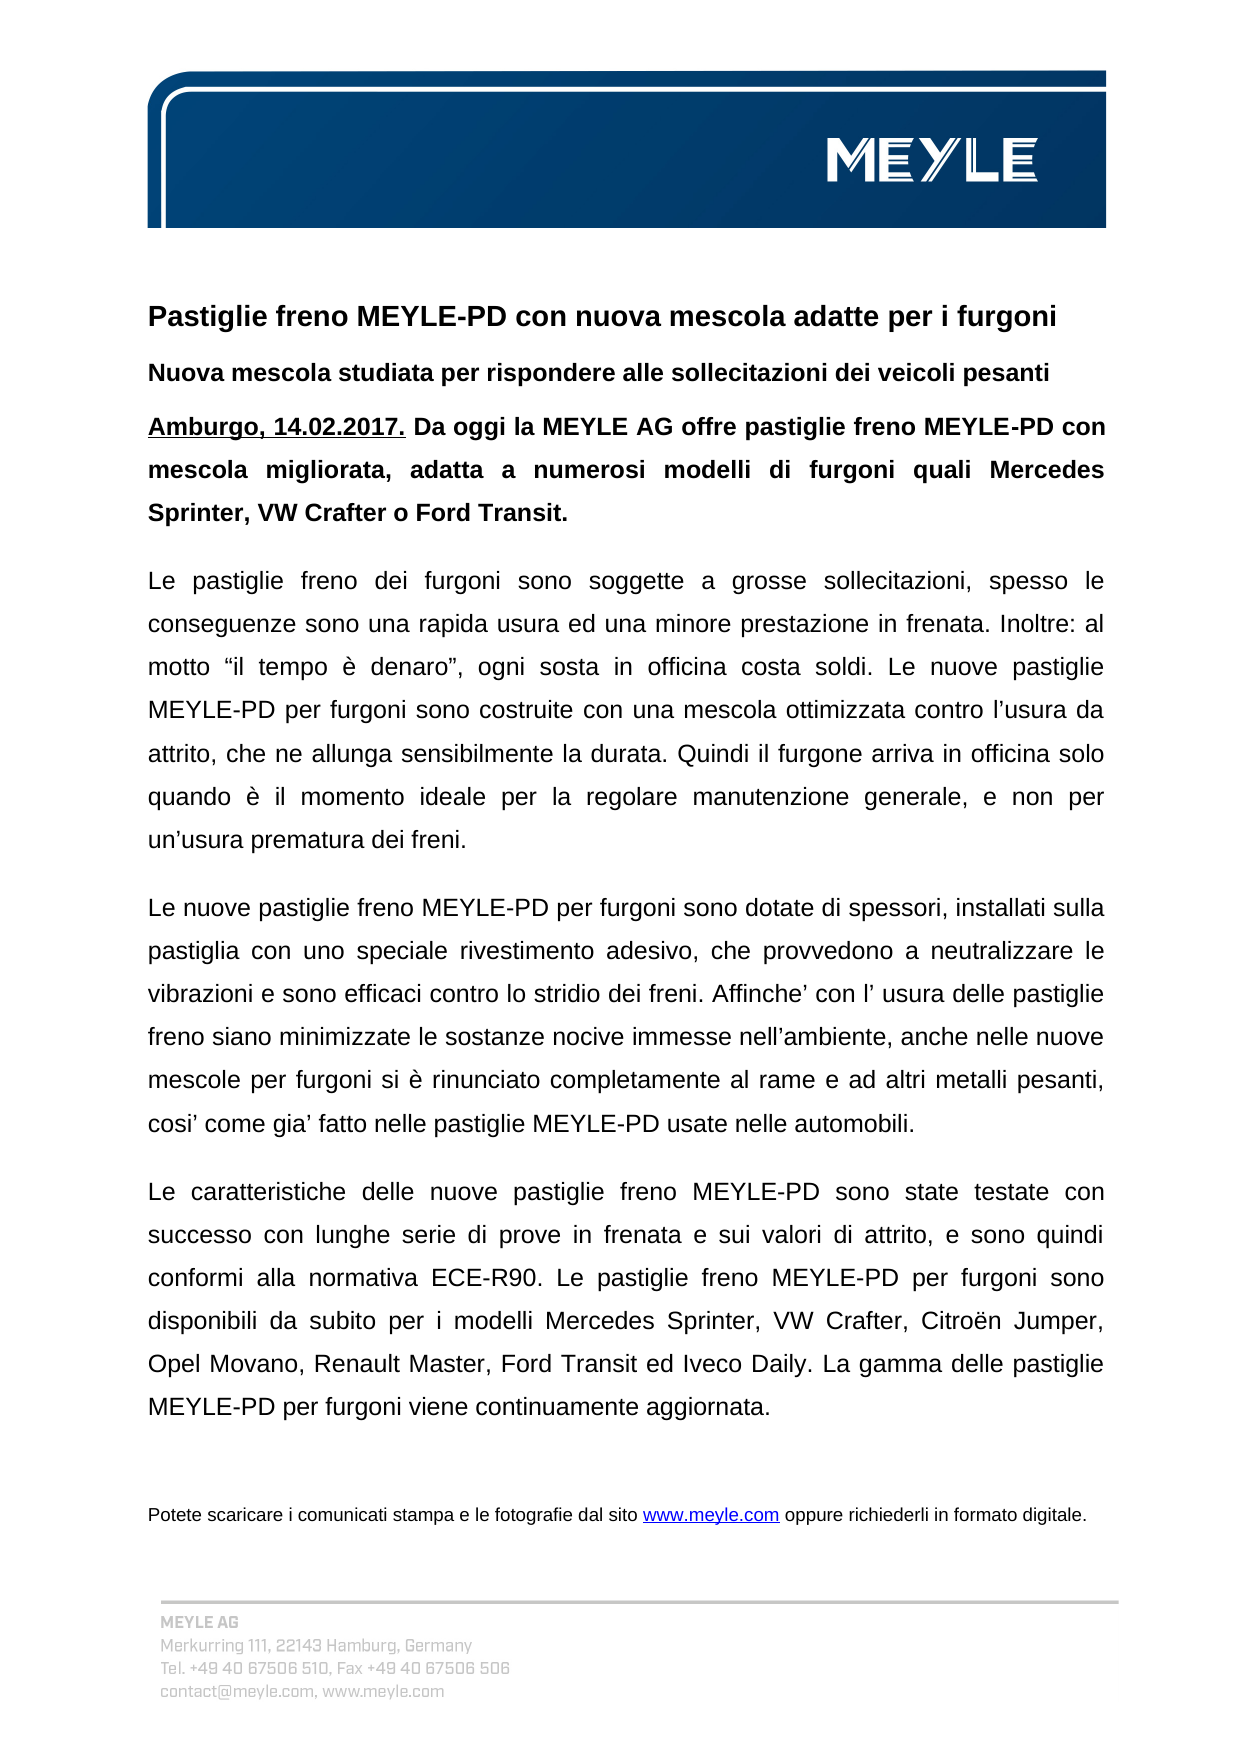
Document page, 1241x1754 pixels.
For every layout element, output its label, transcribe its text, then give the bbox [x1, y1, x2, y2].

text Le nuove pastiglie freno MEYLE-PD per furgoni sono dotate di spessori, installati sulla pastiglia con uno speciale rivestimento adesivo, che provvedono a neutralizzare le vibrazioni e sono efficaci contro lo stridio dei freni. Affinche’ con l’ usura delle pastiglie freno siano minimizzate le sostanze nocive immesse nell’ambiente, anche nelle nuove mescole per furgoni si è rinunciato completamente al rame e ad altri metalli pesanti, cosi’ come gia’ fatto nelle pastiglie MEYLE-PD usate nelle automobili. [148, 893, 1106, 1137]
text Amburgo, 14.02.2017. Da oggi la MEYLE AG offre pastiglie freno MEYLE-PD con mescola migliorata, adatta a numerosi modelli di furgoni quali Mercedes Sprinter, VW Crafter o Ford Transit. [148, 412, 1106, 527]
text Le pastiglie freno dei furgoni sono soggette a grosse sollecitazioni, spesso le conseguenze sono una rapida usura ed una minore prestazione in frenata. Inoltre: al motto “il tempo è denaro”, ogni sosta in officina costa soldi. Le nuove pastiglie MEYLE-PD per furgoni sono costruite con una mescola ottimizzata contro l’usura da attrito, che ne allunga sensibilmente la durata. Quindi il furgone arriva in officina solo quando è il momento ideale per la regolare manutenzione generale, e non per un’usura prematura dei freni. [148, 566, 1106, 854]
picture [161, 1598, 1119, 1702]
text Potete scaricare i comunicati stampa e le fotografie dal sito www.meyle.com oppure richiederli in formato digitale. [148, 1504, 1106, 1525]
picture [147, 56, 1107, 228]
text Nuova mescola studiata per rispondere alle sollecitazioni dei veicoli pesanti [148, 358, 1106, 387]
text Pastiglie freno MEYLE-PD con nuova mescola adatte per i furgoni [148, 299, 1106, 333]
text Le caratteristiche delle nuove pastiglie freno MEYLE-PD sono state testate con successo con lunghe serie di prove in frenata e sui valori di attrito, e sono quindi conformi alla normativa ECE-R90. Le pastiglie freno MEYLE-PD per furgoni sono disponibili da subito per i modelli Mercedes Sprinter, VW Crafter, Citroën Jumper, Opel Movano, Renault Master, Ford Transit ed Iveco Daily. La gamma delle pastiglie MEYLE-PD per furgoni viene continuamente aggiornata. [148, 1177, 1106, 1421]
